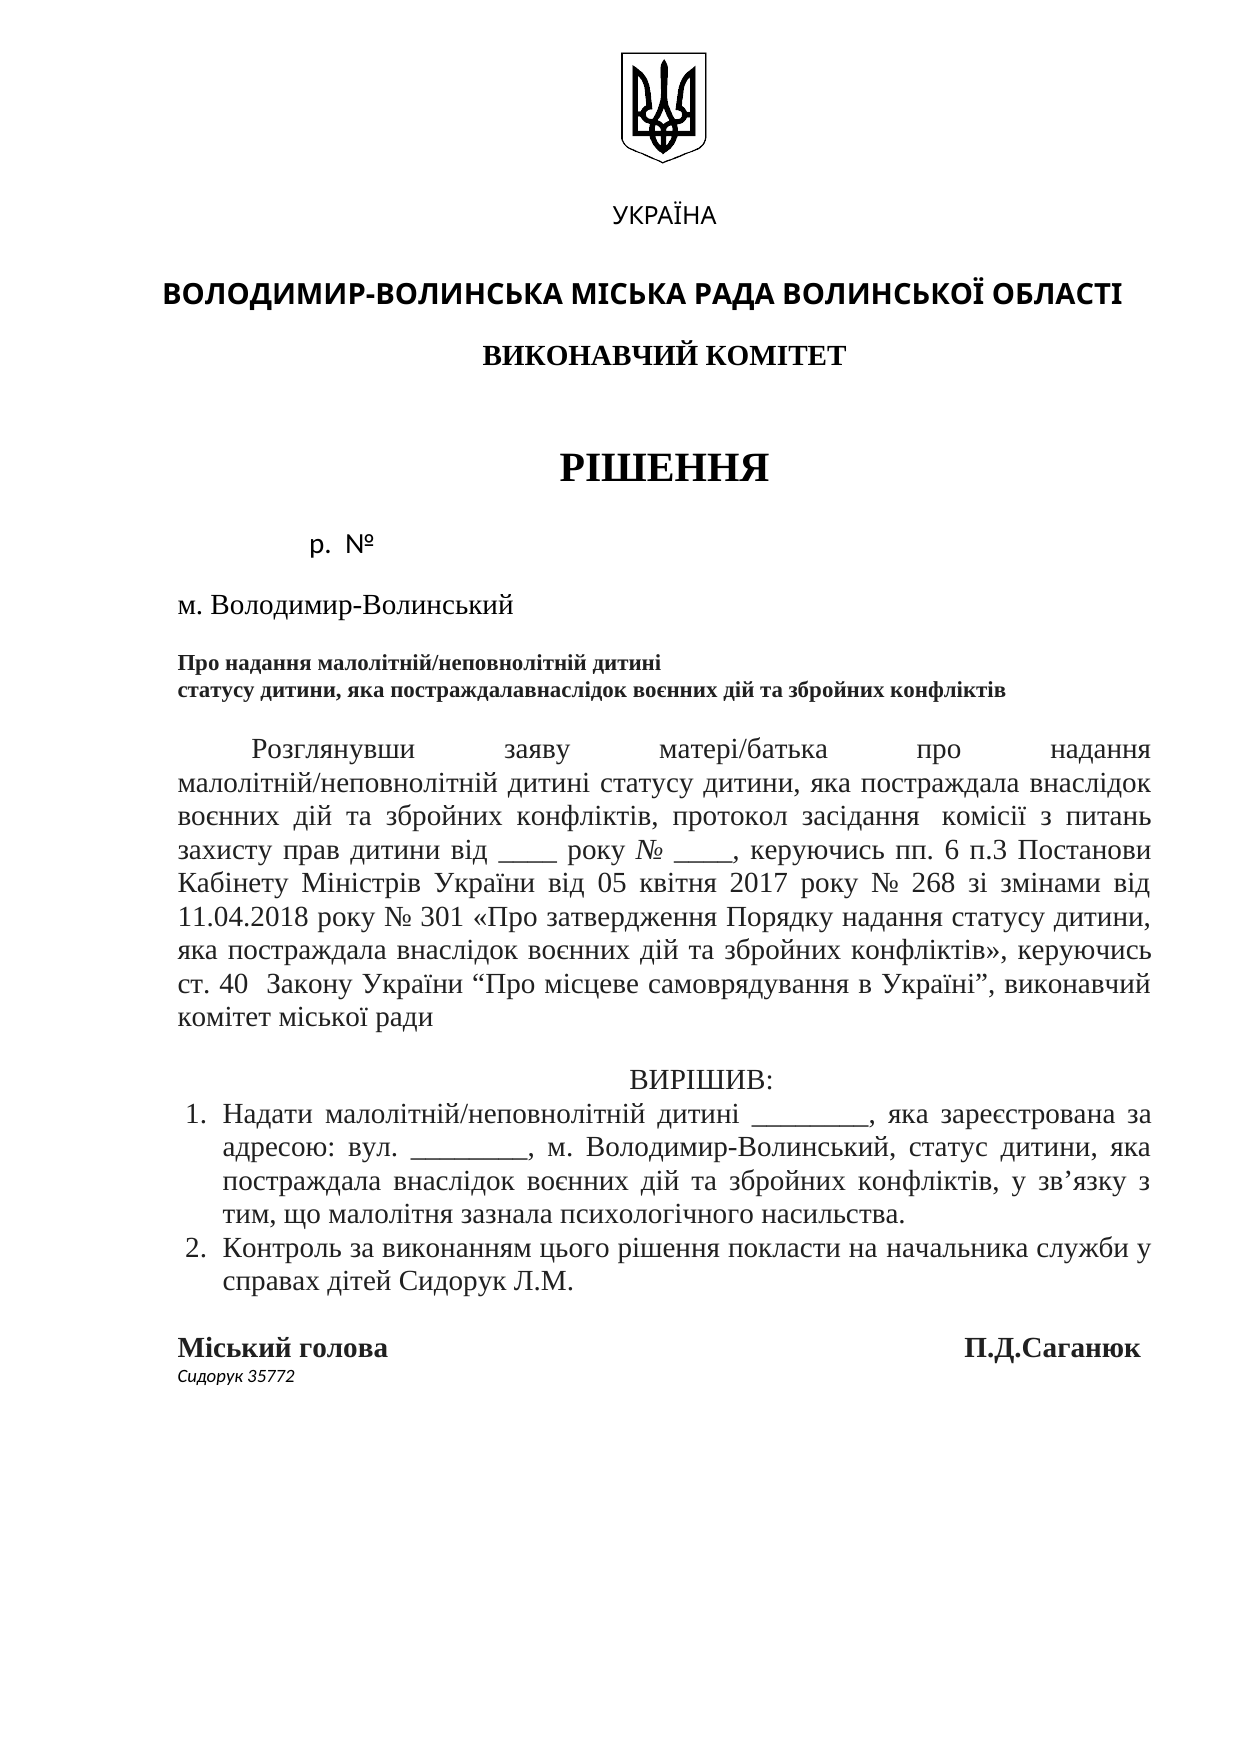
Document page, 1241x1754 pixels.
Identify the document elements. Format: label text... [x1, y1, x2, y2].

text Розглянувши заяву матері/батька про надання малолітній/неповнолітній дитині статусу дитини, яка постраждала внаслідок воєнних дій та збройних конфліктів, протокол засідання комісії з питань захисту прав дитини від ____ року № ____, керуючись пп. 6 п.3 Постанови Кабінету Міністрів України від 05 квітня 2017 року № 268 зі змінами від 11.04.2018 року № 301 «Про затвердження Порядку надання статусу дитини, яка постраждала внаслідок воєнних дій та збройних конфліктів», керуючись ст. 40 Закону України “Про місцеве самоврядування в Україні”, виконавчий комітет міської ради [177, 731, 1152, 1033]
list Надати малолітній/неповнолітній дитині ________, яка зареєстрована за адресою: вул. ________, м. Володимир-Волинський, статус дитини, яка постраждала внаслідок воєнних дій та збройних конфліктів, у зв’язку з тим, що малолітня зазнала психологічного насильства. [185, 1096, 1152, 1230]
text статусу дитини, яка постраждалавнаслідок воєнних дій та збройних конфліктів [177, 676, 1152, 702]
text РІШЕННЯ [177, 442, 1152, 490]
text ВИРІШИВ: [177, 1062, 1152, 1096]
text Про надання малолітній/неповнолітній дитині [177, 649, 1152, 676]
text Сидорук 35772 [177, 1364, 1152, 1387]
text Міський голова П.Д.Саганюк [177, 1331, 1152, 1364]
text УКРАЇНА [177, 197, 1152, 232]
text м. Володимир-Волинський [177, 587, 1152, 621]
text ВОЛОДИМИР-ВОЛИНСЬКА МІСЬКА РАДА ВОЛИНСЬКОЇ ОБЛАСТІ [133, 273, 1152, 313]
text р. № [177, 525, 1152, 561]
list Контроль за виконанням цього рішення покласти на начальника служби у справах дітей Сидорук Л.М. [185, 1230, 1152, 1297]
text ВИКОНАВЧИЙ КОМІТЕТ [177, 338, 1152, 417]
